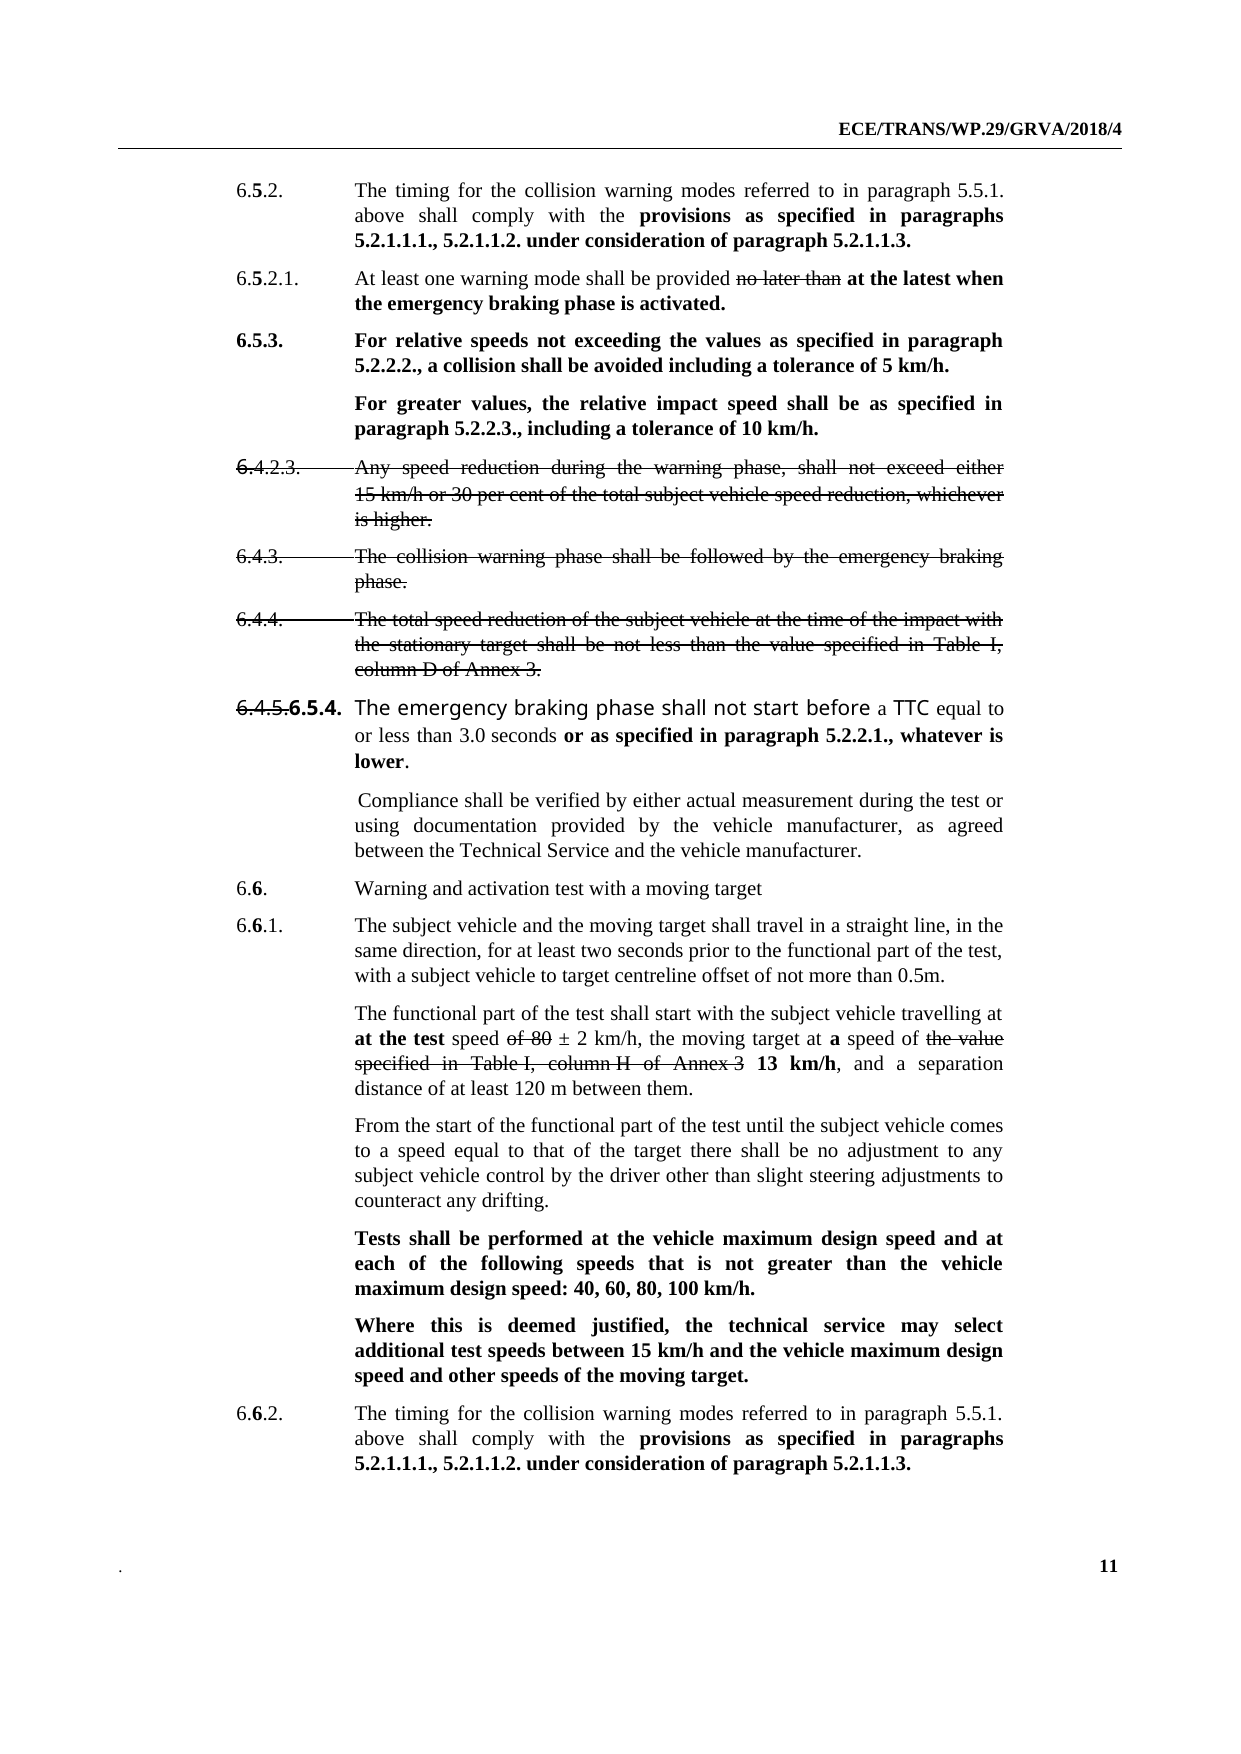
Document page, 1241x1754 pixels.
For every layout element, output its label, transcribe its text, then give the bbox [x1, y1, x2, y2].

text For greater values, the relative impact speed shall be as specified in paragraph 5.2.2.3., including a tolerance of 10 km/h. [354, 390, 1004, 440]
text 6.5.3. For relative speeds not exceeding the values as specified in paragraph 5.2.2.2., a collision shall be avoided including a tolerance of 5 km/h. [236, 327, 1004, 377]
text 6.4.4. The total speed reduction of the subject vehicle at the time of the impact with the stationary target shall be not less than the value specified in Table I, column D of Annex 3. [236, 606, 1004, 681]
text 6.6.1. The subject vehicle and the moving target shall travel in a straight line, in the same direction, for at least two seconds prior to the functional part of the test, with a subject vehicle to target centreline offset of not more than 0.5m. [236, 912, 1004, 987]
text From the start of the functional part of the test until the subject vehicle comes to a speed equal to that of the target there shall be no adjustment to any subject vehicle control by the driver other than slight steering adjustments to counteract any drifting. [236, 1112, 1004, 1212]
text 6.4.3. The collision warning phase shall be followed by the emergency braking phase. [236, 543, 1004, 557]
text 6.4.5.6.5.4. The emergency braking phase shall not start before a equal to or less than 3.0 seconds or as specified in paragraph 5.2.2.1., whatever is lower. [236, 693, 1004, 775]
text Where this is deemed justified, the technical service may select additional test speeds between 15 km/h and the vehicle maximum design speed and other speeds of the moving target. [236, 1312, 1004, 1387]
text The functional part of the test shall start with the subject vehicle travelling at at the test speed of 80 ± 2 km/h, the moving target at a speed of the value specified in Table I, column H of Annex 3 13 km/h, and a separation distance of at least 120 m between them. [236, 1000, 1004, 1100]
text 6.6. Warning and activation test with a moving target [236, 875, 1004, 900]
text 6.5.2.1. At least one warning mode shall be provided no later than at the latest when the emergency braking phase is activated. [236, 265, 1004, 315]
text 6.6.2. The timing for the collision warning modes referred to in paragraph 5.5.1. above shall comply with the provisions as specified in paragraphs 5.2.1.1.1., 5.2.1.1.2. under consideration of paragraph 5.2.1.1.3. [236, 1400, 1004, 1475]
text 6.5.2. The timing for the collision warning modes referred to in paragraph 5.5.1. above shall comply with the provisions as specified in paragraphs 5.2.1.1.1., 5.2.1.1.2. under consideration of paragraph 5.2.1.1.3. [236, 177, 1004, 252]
text 6.4.2.3. Any speed reduction during the warning phase, shall not exceed either 15 km/h or 30 per cent of the total subject vehicle speed reduction, whichever is higher. [236, 452, 1004, 468]
text Tests shall be performed at the vehicle maximum design speed and at each of the following speeds that is not greater than the vehicle maximum design speed: 40, 60, 80, 100 km/h. [236, 1225, 1004, 1300]
text 6.4.3. The collision warning phase shall be followed by the emergency braking phase. [236, 558, 1004, 593]
text Compliance shall be verified by either actual measurement during the test or using documentation provided by the vehicle manufacturer, as agreed between the Technical Service and the vehicle manufacturer. [354, 787, 1004, 862]
text 6.4.2.3. Any speed reduction during the warning phase, shall not exceed either 15 km/h or 30 per cent of the total subject vehicle speed reduction, whichever is higher. [236, 469, 1004, 531]
